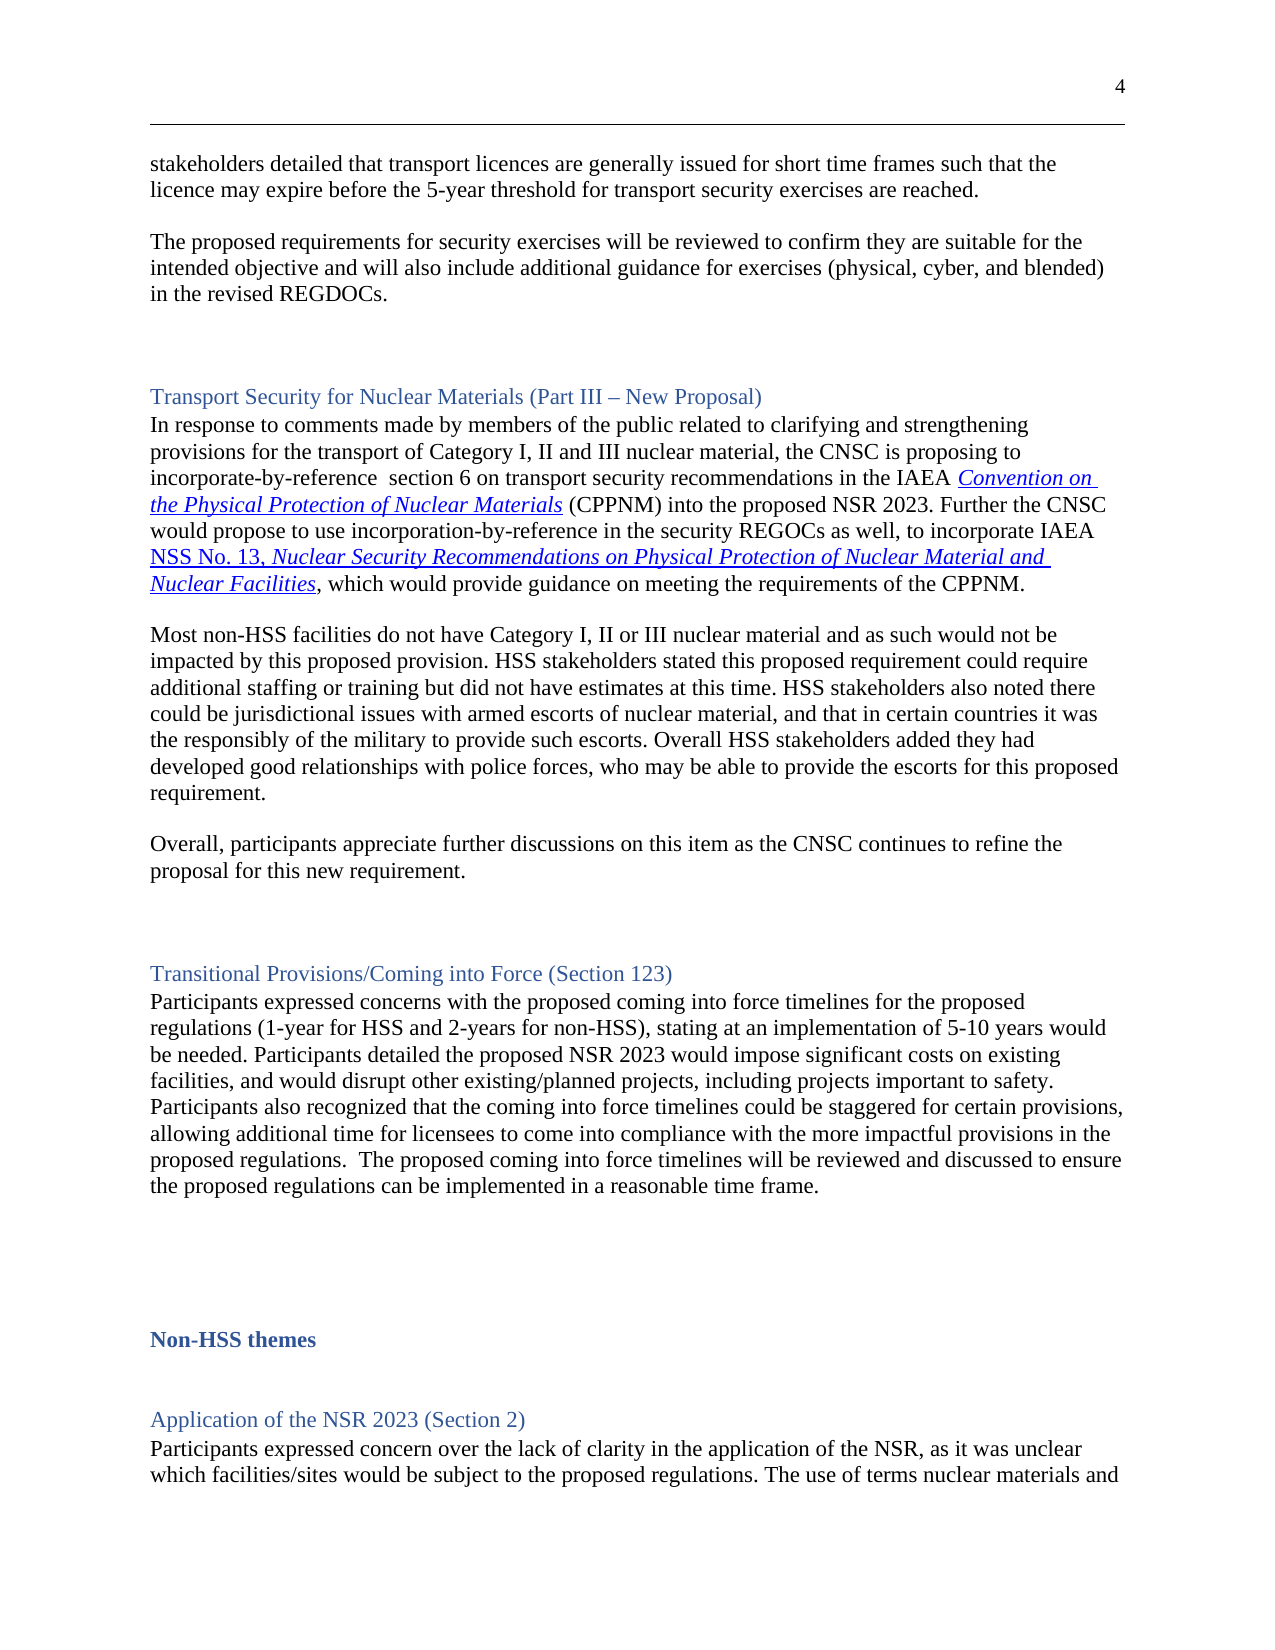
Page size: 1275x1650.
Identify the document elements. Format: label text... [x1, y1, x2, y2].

subtitle Transport Security for Nuclear Materials (Part III – New Proposal) [150, 383, 1125, 409]
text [150, 150, 1125, 203]
subtitle Application of the NSR 2023 (Section 2) [150, 1406, 1125, 1433]
text Overall, participants appreciate further discussions on this item as the CNSC continues to refine the proposal for this new requirement. [150, 831, 1125, 883]
subtitle Transitional Provisions/Coming into Force (Section 123) [150, 959, 1125, 986]
text Participants expressed concerns with the proposed coming into force timelines for the proposed regulations (1-year for HSS and 2-years for non-HSS), stating at an implementation of 5-10 years would be needed. Participants detailed the proposed NSR 2023 would impose significant costs on existing facilities, and would disrupt other existing/planned projects, including projects important to safety. Participants also recognized that the coming into force timelines could be staggered for certain provisions, allowing additional time for licensees to come into compliance with the more impactful provisions in the proposed regulations. The proposed coming into force timelines will be reviewed and discussed to ensure the proposed regulations can be implemented in a reasonable time frame. [150, 988, 1125, 1199]
text Most non-HSS facilities do not have Category I, II or III nuclear material and as such would not be impacted by this proposed provision. HSS stakeholders stated this proposed requirement could require additional staffing or training but did not have estimates at this time. HSS stakeholders also noted there could be jurisdictional issues with armed escorts of nuclear material, and that in certain countries it was the responsibly of the military to provide such escorts. Overall HSS stakeholders added they had developed good relationships with police forces, who may be able to provide the escorts for this proposed requirement. [150, 621, 1125, 806]
text The proposed requirements for security exercises will be reviewed to confirm they are suitable for the intended objective and will also include additional guidance for exercises (physical, cyber, and blended) in the revised REGDOCs. [150, 228, 1125, 307]
subtitle Non-HSS themes [150, 1327, 1125, 1353]
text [150, 1435, 1125, 1487]
text In response to comments made by members of the public related to clarifying and strengthening provisions for the transport of Category I, II and III nuclear material, the CNSC is proposing to incorporate-by-reference section 6 on transport security recommendations in the IAEA Convention on the Physical Protection of Nuclear Materials (CPPNM) into the proposed NSR 2023. Further the CNSC would propose to use incorporation-by-reference in the security REGOCs as well, to incorporate IAEA NSS No. 13, Nuclear Security Recommendations on Physical Protection of Nuclear Material and Nuclear Facilities, which would provide guidance on meeting the requirements of the CPPNM. [150, 412, 1125, 596]
